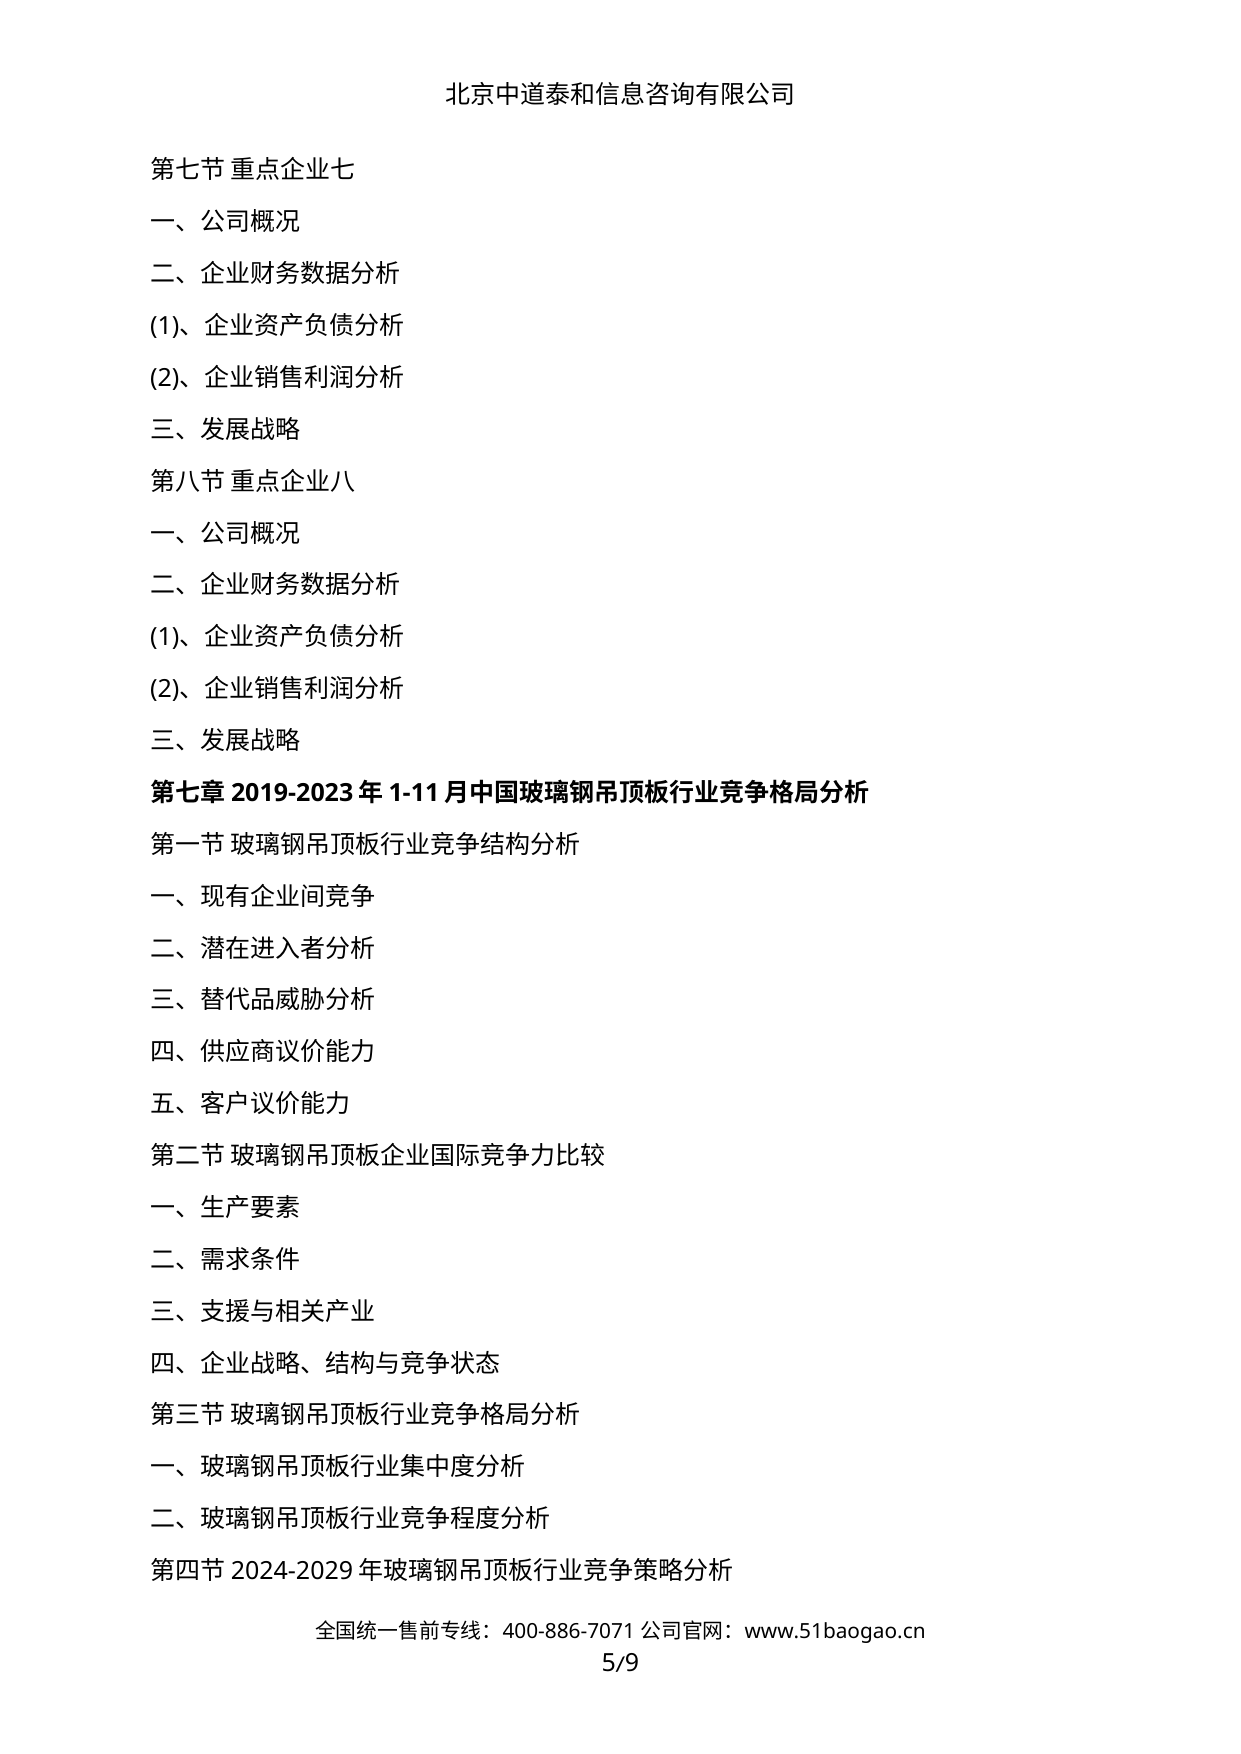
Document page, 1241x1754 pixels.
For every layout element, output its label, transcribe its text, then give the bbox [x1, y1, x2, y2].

text 二、企业财务数据分析 [150, 254, 1090, 290]
text 二、潜在进入者分析 [150, 928, 1090, 964]
text 五、客户议价能力 [150, 1084, 1090, 1120]
text 一、公司概况 [150, 513, 1090, 549]
text 第一节 玻璃钢吊顶板行业竞争结构分析 [150, 824, 1090, 861]
text 第七章 2019-2023年1-11月中国玻璃钢吊顶板行业竞争格局分析 [150, 772, 1090, 809]
text 三、发展战略 [150, 409, 1090, 446]
text 第八节 重点企业八 [150, 461, 1090, 497]
text 第四节 2024-2029年玻璃钢吊顶板行业竞争策略分析 [150, 1551, 1090, 1587]
text 四、企业战略、结构与竞争状态 [150, 1343, 1090, 1379]
text 三、发展战略 [150, 721, 1090, 757]
text 第七节 重点企业七 [150, 150, 1090, 186]
text 三、支援与相关产业 [150, 1291, 1090, 1327]
text (1)、企业资产负债分析 [150, 306, 1090, 342]
text (2)、企业销售利润分析 [150, 669, 1090, 705]
text 三、替代品威胁分析 [150, 980, 1090, 1016]
text 二、玻璃钢吊顶板行业竞争程度分析 [150, 1499, 1090, 1535]
text (1)、企业资产负债分析 [150, 617, 1090, 653]
text (2)、企业销售利润分析 [150, 357, 1090, 394]
text 一、生产要素 [150, 1187, 1090, 1224]
text 一、公司概况 [150, 202, 1090, 238]
text 第三节 玻璃钢吊顶板行业竞争格局分析 [150, 1395, 1090, 1431]
text 二、企业财务数据分析 [150, 565, 1090, 601]
text 一、现有企业间竞争 [150, 876, 1090, 912]
text 一、玻璃钢吊顶板行业集中度分析 [150, 1447, 1090, 1483]
text 二、需求条件 [150, 1239, 1090, 1276]
text 第二节 玻璃钢吊顶板企业国际竞争力比较 [150, 1136, 1090, 1172]
text 四、供应商议价能力 [150, 1032, 1090, 1068]
